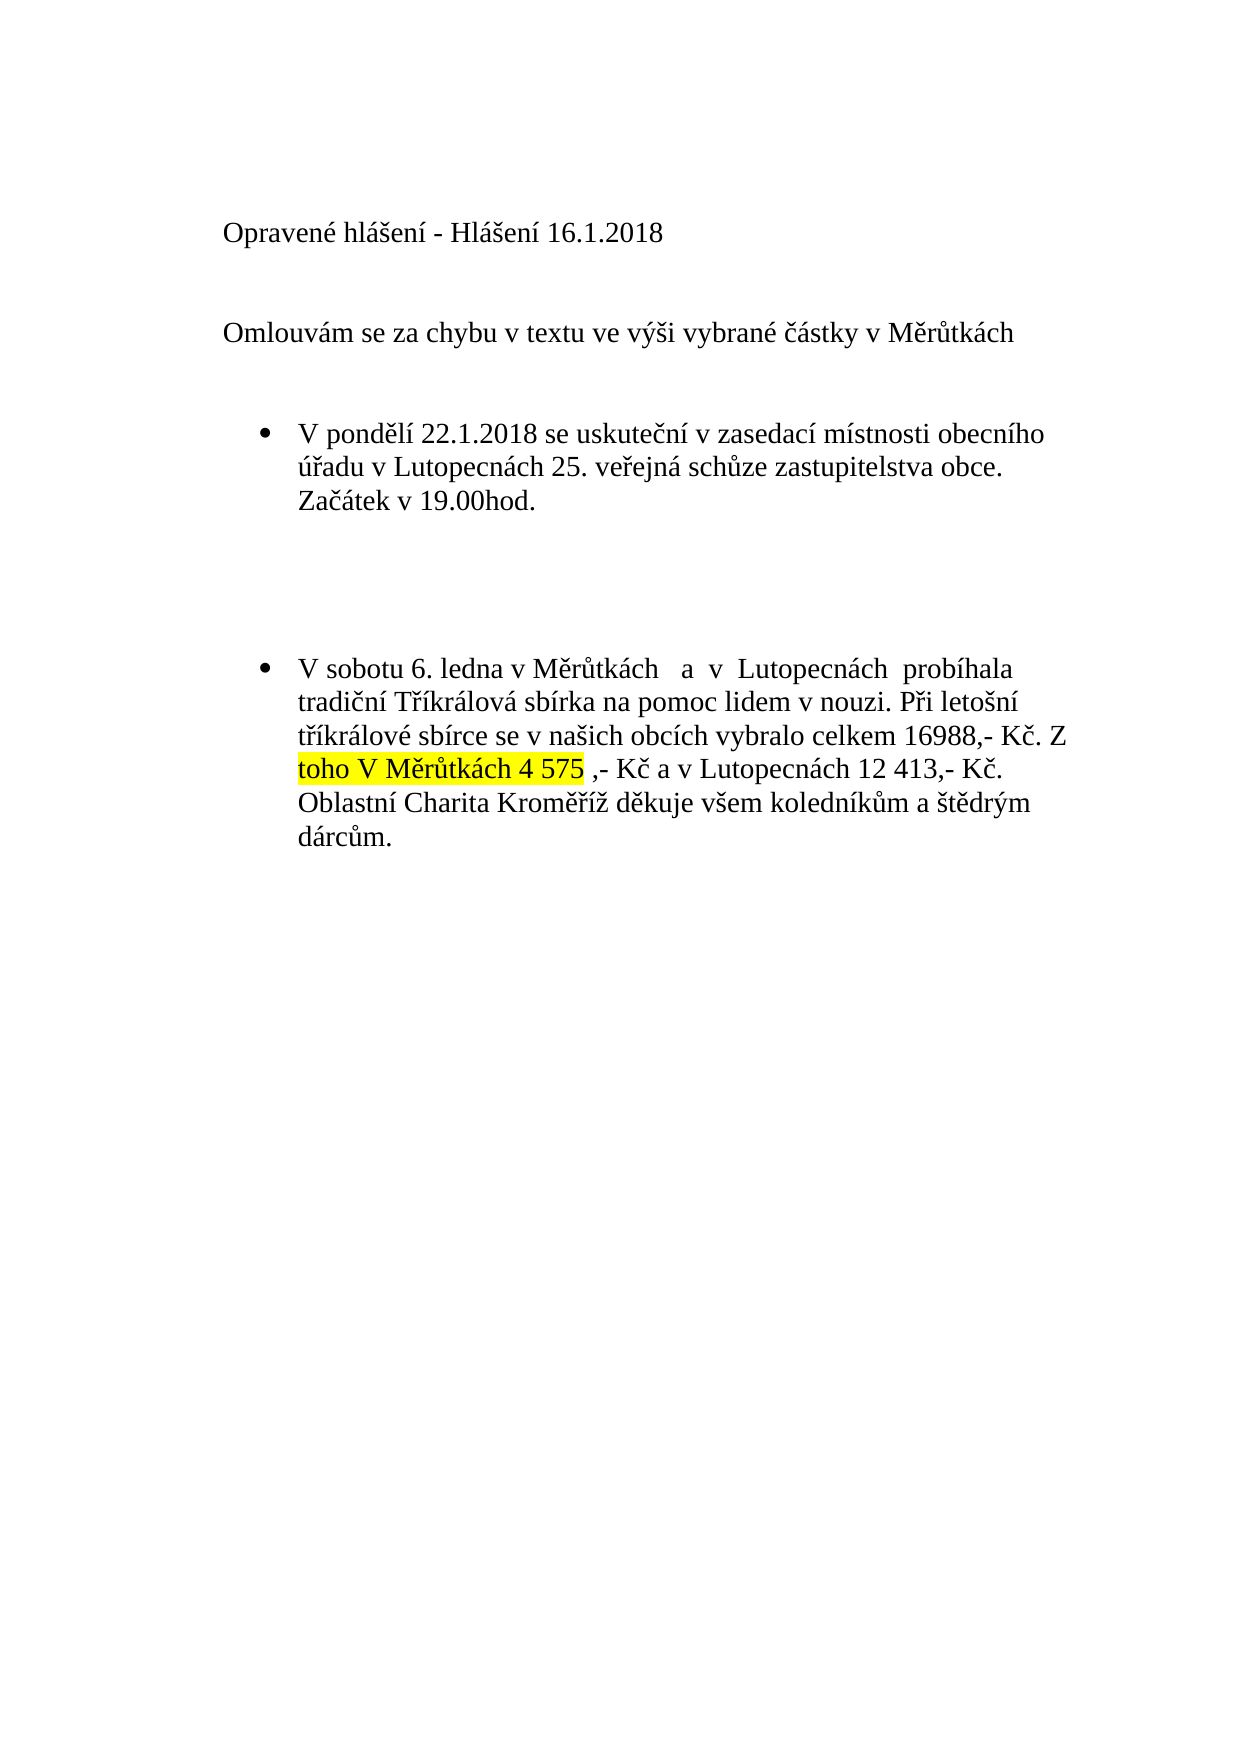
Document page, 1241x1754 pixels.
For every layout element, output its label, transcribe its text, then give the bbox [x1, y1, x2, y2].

list V sobotu 6. ledna v Měrůtkách a v Lutopecnách probíhala tradiční Tříkrálová sbírka na pomoc lidem v nouzi. Při letošní tříkrálové sbírce se v našich obcích vybralo celkem 16988,- Kč. Z toho V Měrůtkách 4 575 ,- Kč a v Lutopecnách 12 413,- Kč. Oblastní Charita Kroměříž děkuje všem koledníkům a štědrým dárcům. [260, 651, 1093, 852]
text Opravené hlášení - Hlášení 16.1.2018 [223, 215, 1093, 248]
text Omlouvám se za chybu v textu ve výši vybrané částky v Měrůtkách [223, 315, 1093, 349]
list V pondělí 22.1.2018 se uskuteční v zasedací místnosti obecního úřadu v Lutopecnách 25. veřejná schůze zastupitelstva obce. Začátek v 19.00hod. [260, 416, 1093, 517]
